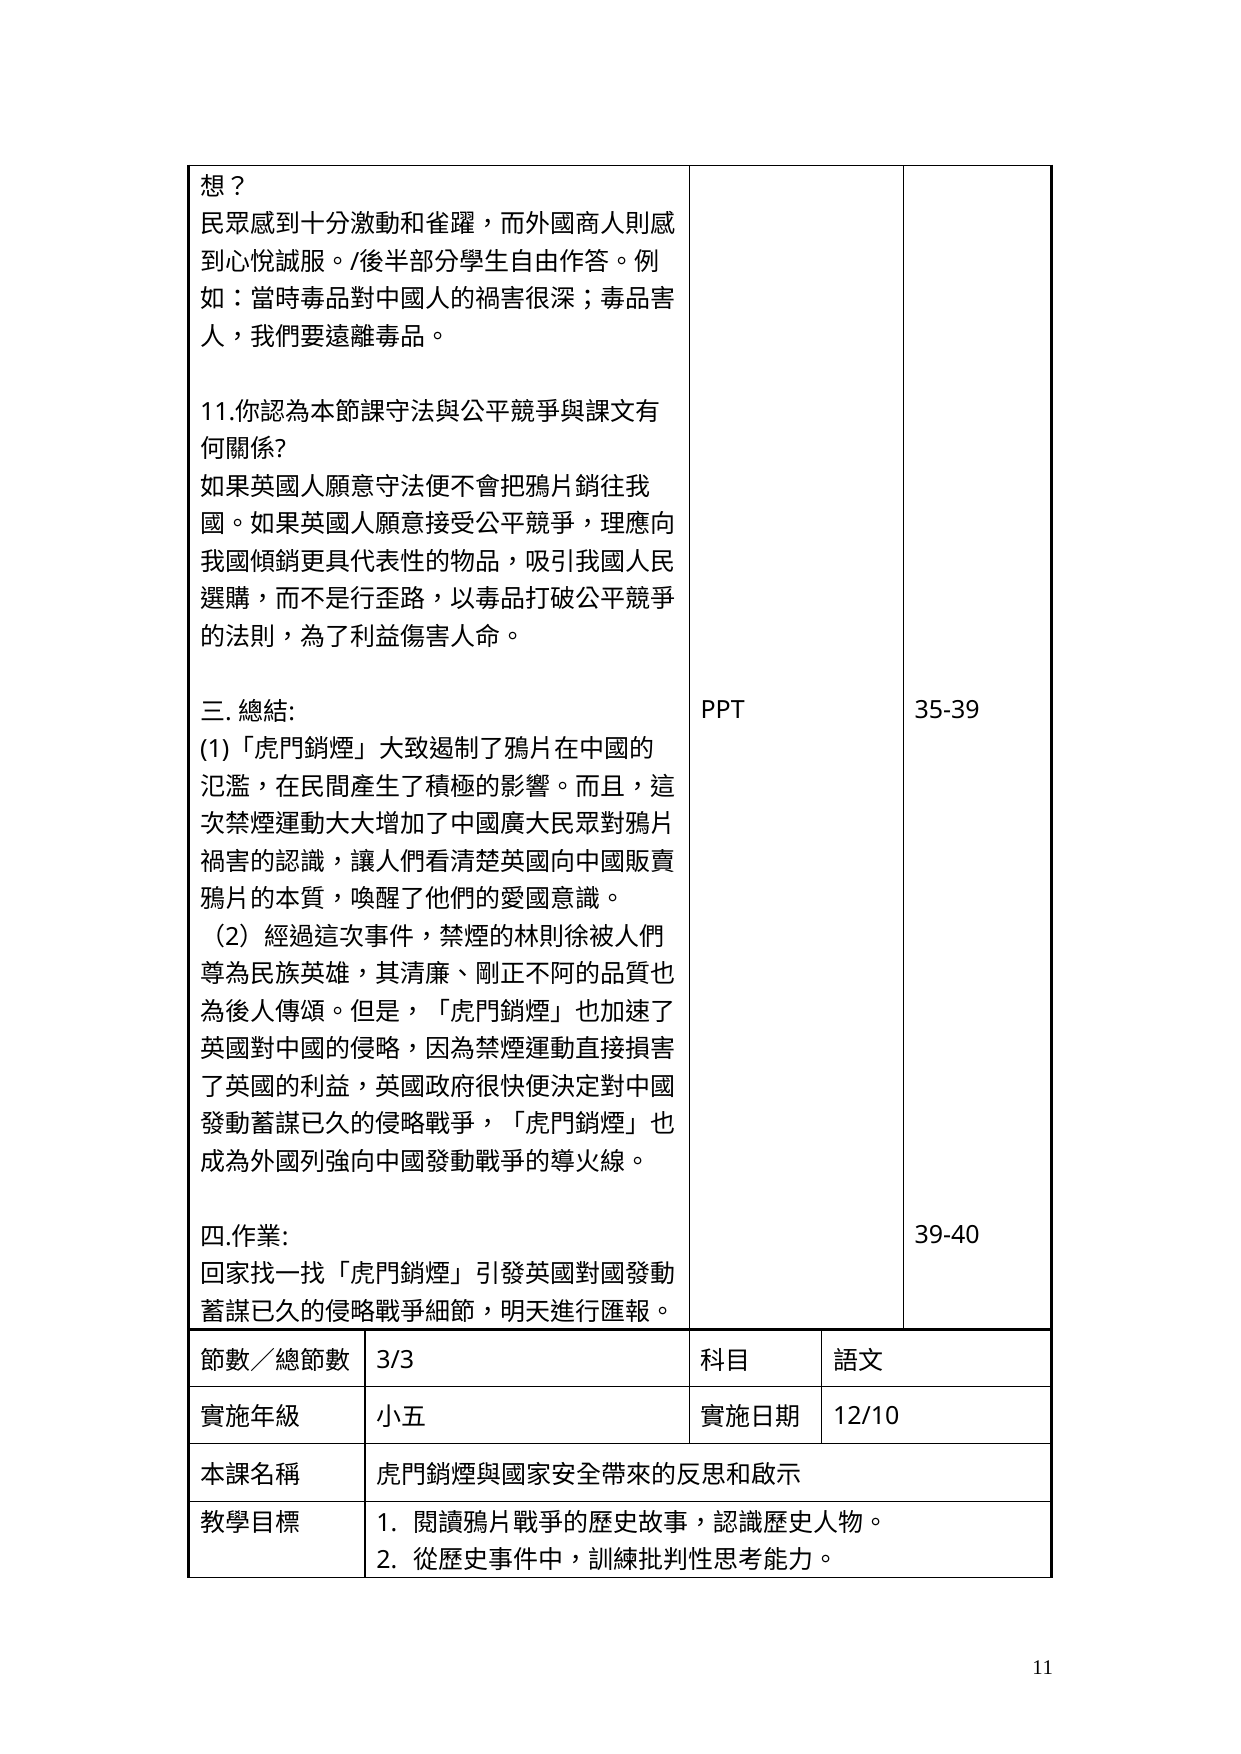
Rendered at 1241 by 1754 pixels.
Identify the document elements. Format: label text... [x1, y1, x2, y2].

table_cell PPT PPT PPT [690, 166, 903, 1328]
table_cell 虎門銷煙與國家安全帶來的反思和啟示 [366, 1444, 1050, 1501]
table_cell 語文 [822, 1331, 1050, 1386]
table_cell 小五 [366, 1387, 689, 1443]
table_cell 節數／總節數 [190, 1331, 364, 1386]
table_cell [366, 1502, 1050, 1577]
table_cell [190, 166, 689, 1328]
table_cell 12/10 [822, 1387, 1050, 1443]
table_cell 本課名稱 [190, 1444, 364, 1501]
table_cell 3/3 [366, 1331, 689, 1386]
table_cell 教學目標 [190, 1502, 364, 1577]
table_cell 實施年級 [190, 1387, 364, 1443]
table_cell 實施日期 [690, 1387, 821, 1443]
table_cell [904, 166, 1050, 1328]
table_cell 科目 [690, 1331, 821, 1386]
